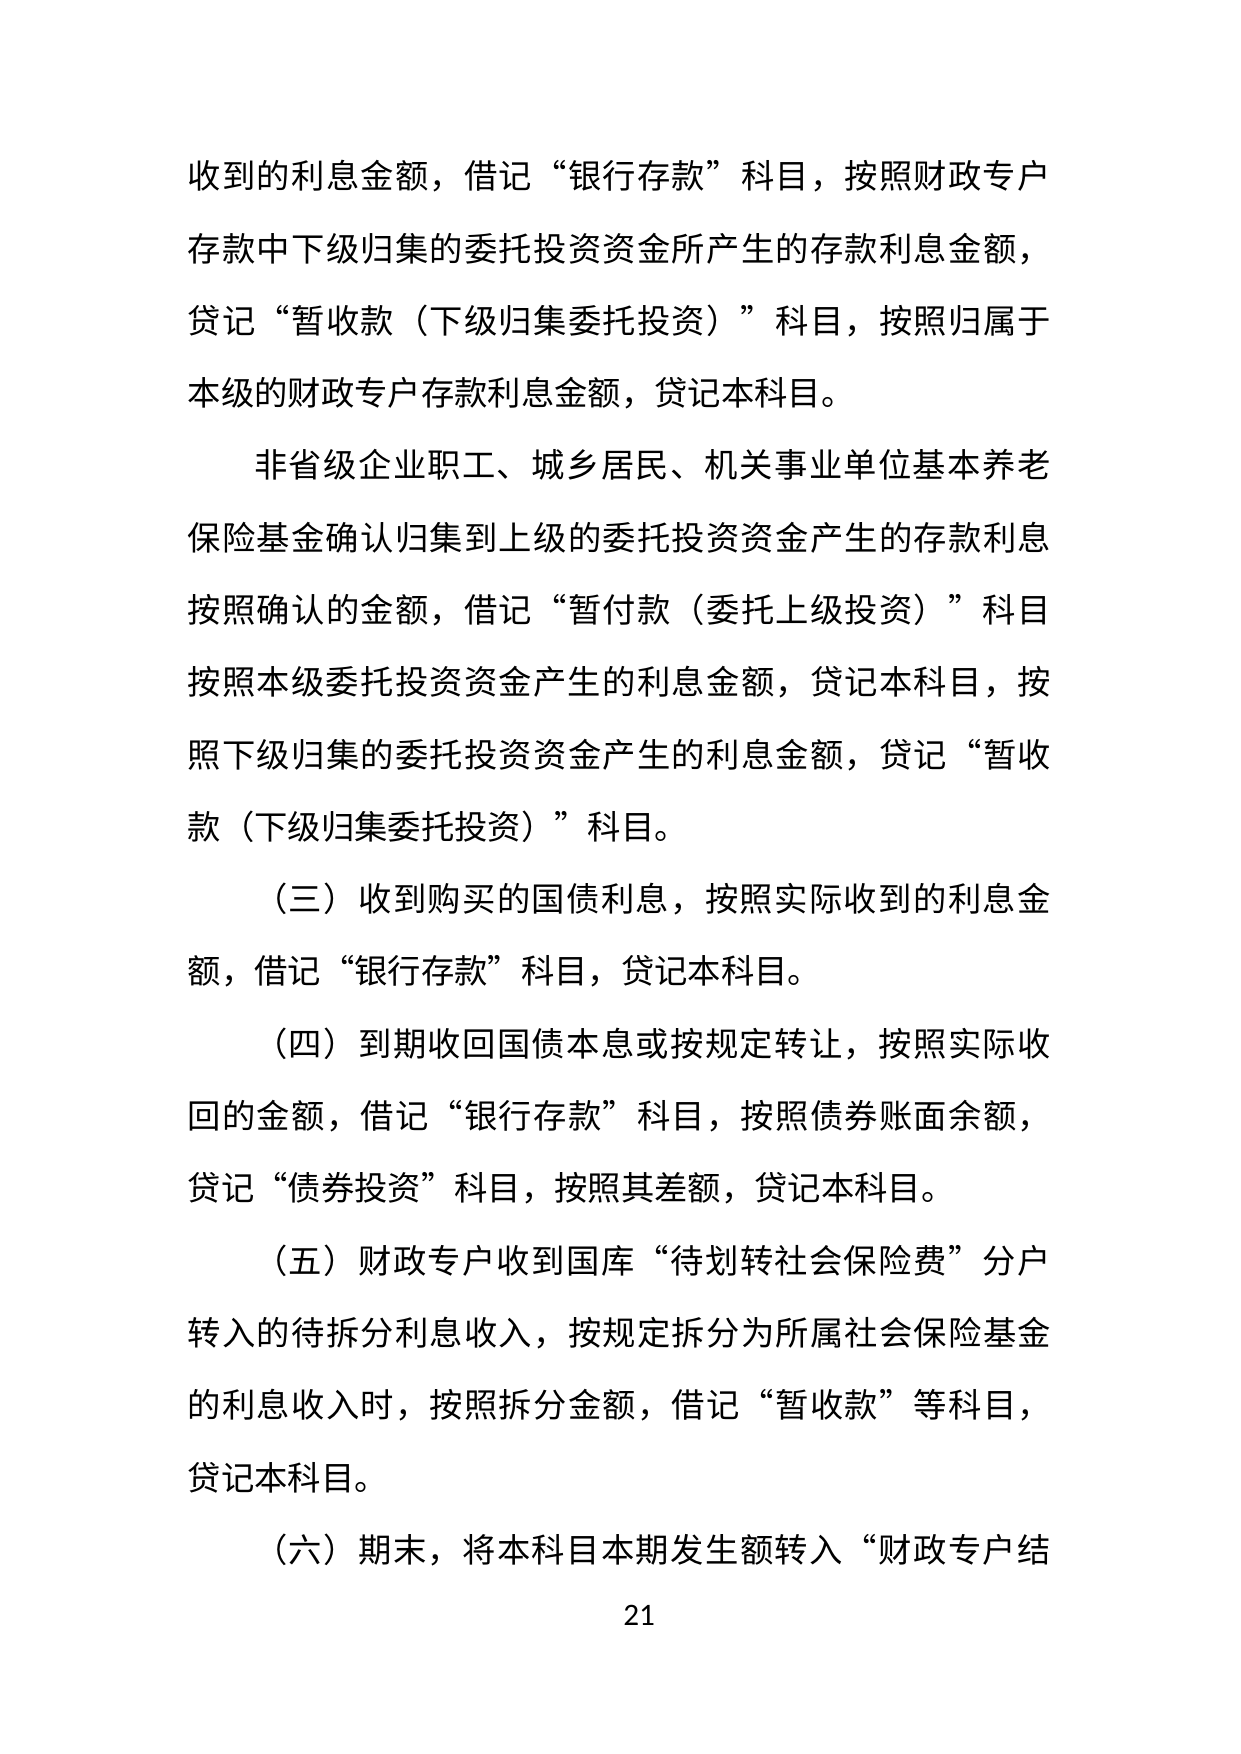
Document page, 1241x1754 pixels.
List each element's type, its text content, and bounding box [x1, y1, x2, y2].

text （五）财政专户收到国库“待划转社会保险费”分户转入的待拆分利息收入，按规定拆分为所属社会保险基金的利息收入时，按照拆分金额，借记“暂收款”等科目，贷记本科目。 [187, 1234, 1053, 1499]
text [187, 1523, 1053, 1572]
text （三）收到购买的国债利息，按照实际收到的利息金额，借记“银行存款”科目，贷记本科目。 [187, 873, 1053, 993]
text 非省级企业职工、城乡居民、机关事业单位基本养老保险基金确认归集到上级的委托投资资金产生的存款利息，按照确认的金额，借记“暂付款（委托上级投资）”科目，按照本级委托投资资金产生的利息金额，贷记本科目，按照下级归集的委托投资资金产生的利息金额，贷记“暂收款（下级归集委托投资）”科目。 [187, 439, 1053, 849]
text （四）到期收回国债本息或按规定转让，按照实际收回的金额，借记“银行存款”科目，按照债券账面余额，贷记“债券投资”科目，按照其差额，贷记本科目。 [187, 1017, 1053, 1210]
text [187, 150, 1053, 415]
